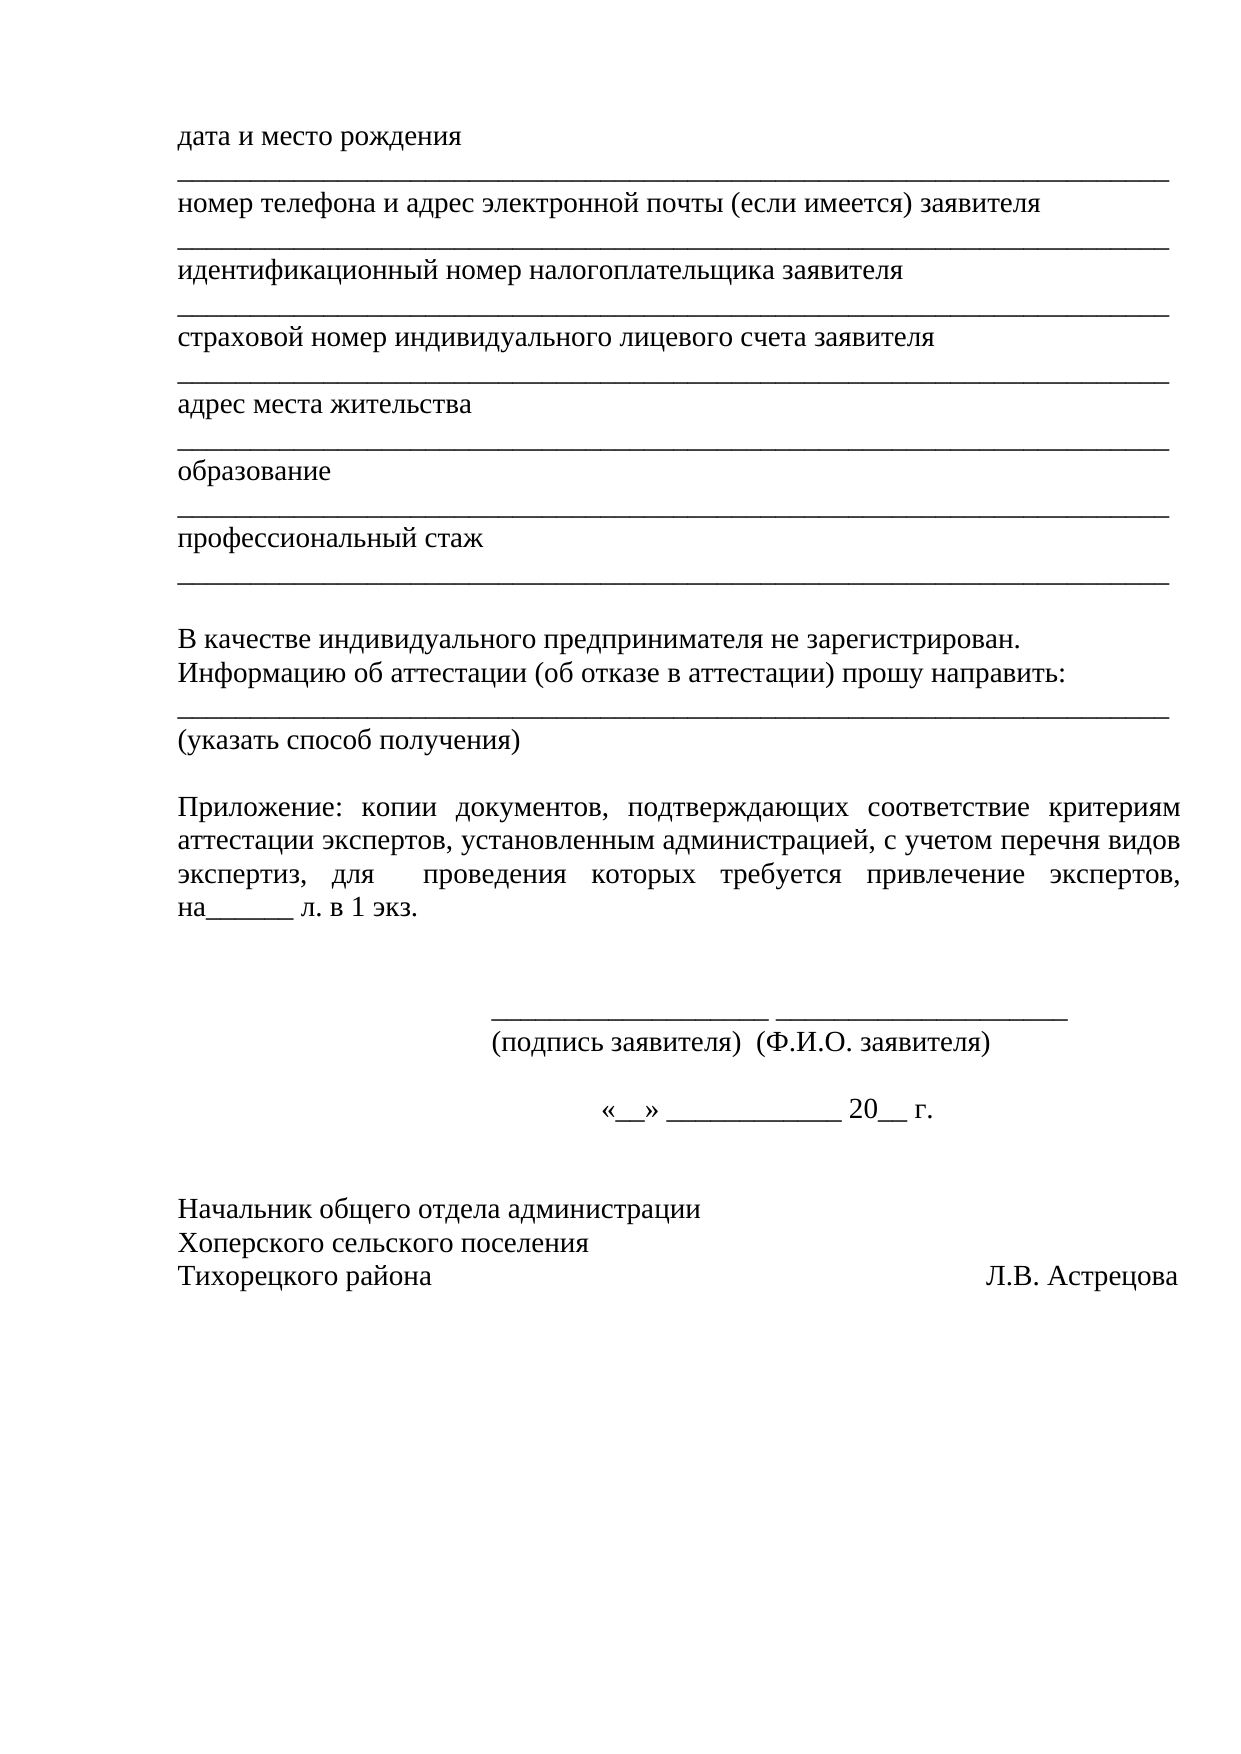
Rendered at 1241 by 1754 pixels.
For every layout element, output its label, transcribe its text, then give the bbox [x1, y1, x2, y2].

text ____________________________________________________________________ [177, 353, 1181, 386]
text Приложение: копии документов, подтверждающих соответствие критериям аттестации экспертов, установленным администрацией, с учетом перечня видов экспертиз, для проведения которых требуется привлечение экспертов, на______ л. в 1 экз. [177, 789, 1181, 923]
text профессиональный стаж ____________________________________________________________________ [177, 521, 1181, 588]
title Хоперского сельского поселения [177, 1225, 1181, 1258]
text Информацию об аттестации (об отказе в аттестации) прошу направить: [177, 655, 1181, 688]
text идентификационный номер налогоплательщика заявителя ____________________________________________________________________ [177, 252, 1181, 319]
text дата и место рождения ____________________________________________________________________ [177, 118, 1181, 185]
text адрес места жительства ____________________________________________________________________ [177, 386, 1181, 453]
text «__» ____________ 20__ г. [177, 1091, 1181, 1124]
text номер телефона и адрес электронной почты (если имеется) заявителя [177, 185, 1181, 219]
text ____________________________________________________________________ [177, 219, 1181, 252]
text (подпись заявителя) (Ф.И.О. заявителя) [177, 1024, 1181, 1057]
text страховой номер индивидуального лицевого счета заявителя [177, 319, 1181, 353]
text образование ____________________________________________________________________ [177, 453, 1181, 521]
title Тихорецкого района Л.В. Астрецова [177, 1258, 1181, 1292]
text ____________________________________________________________________ (указать способ получения) [177, 688, 1181, 755]
text В качестве индивидуального предпринимателя не зарегистрирован. [177, 621, 1181, 655]
text ___________________ ____________________ [177, 990, 1181, 1024]
title Начальник общего отдела администрации [177, 1191, 1181, 1225]
